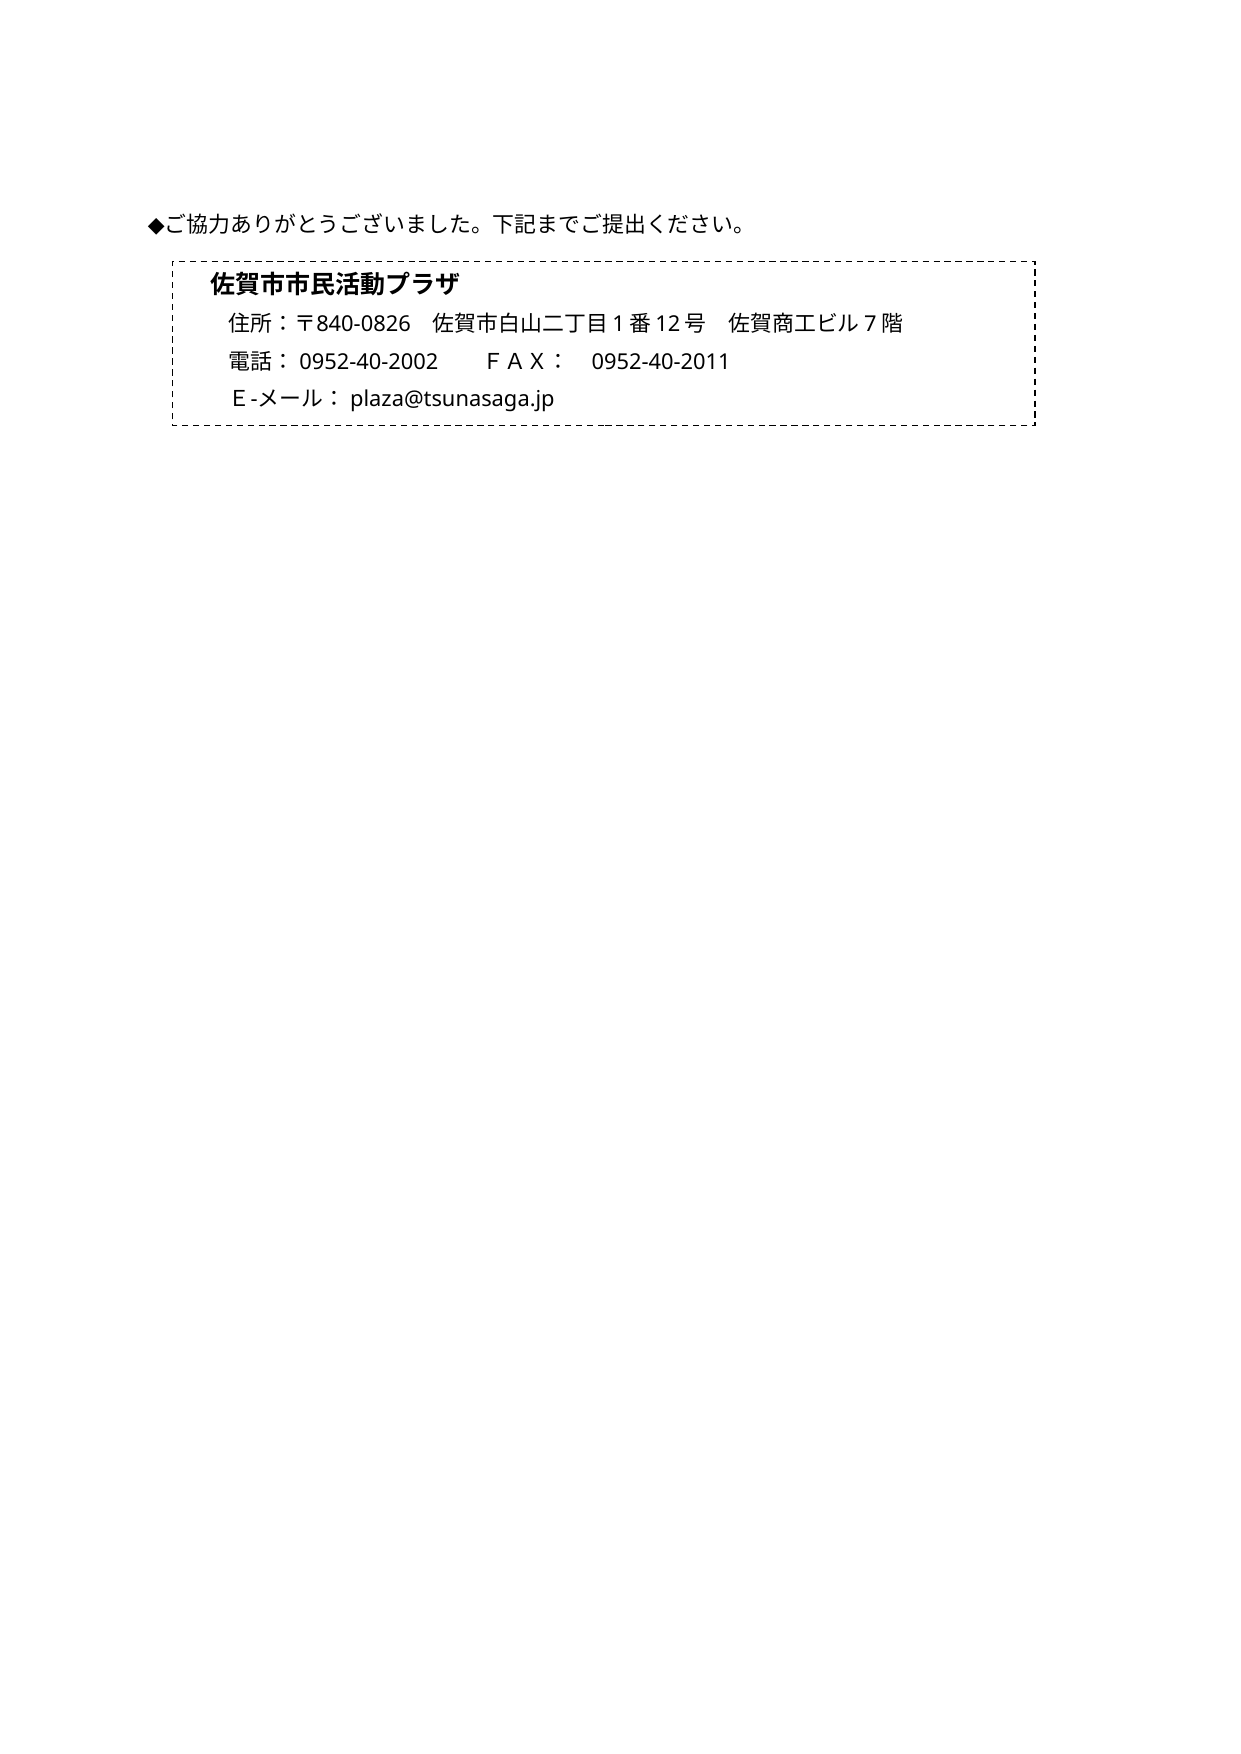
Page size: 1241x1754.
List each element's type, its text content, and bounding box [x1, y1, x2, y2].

text ◆ご協力ありがとうございました。下記までご提出ください。 [148, 204, 1140, 241]
